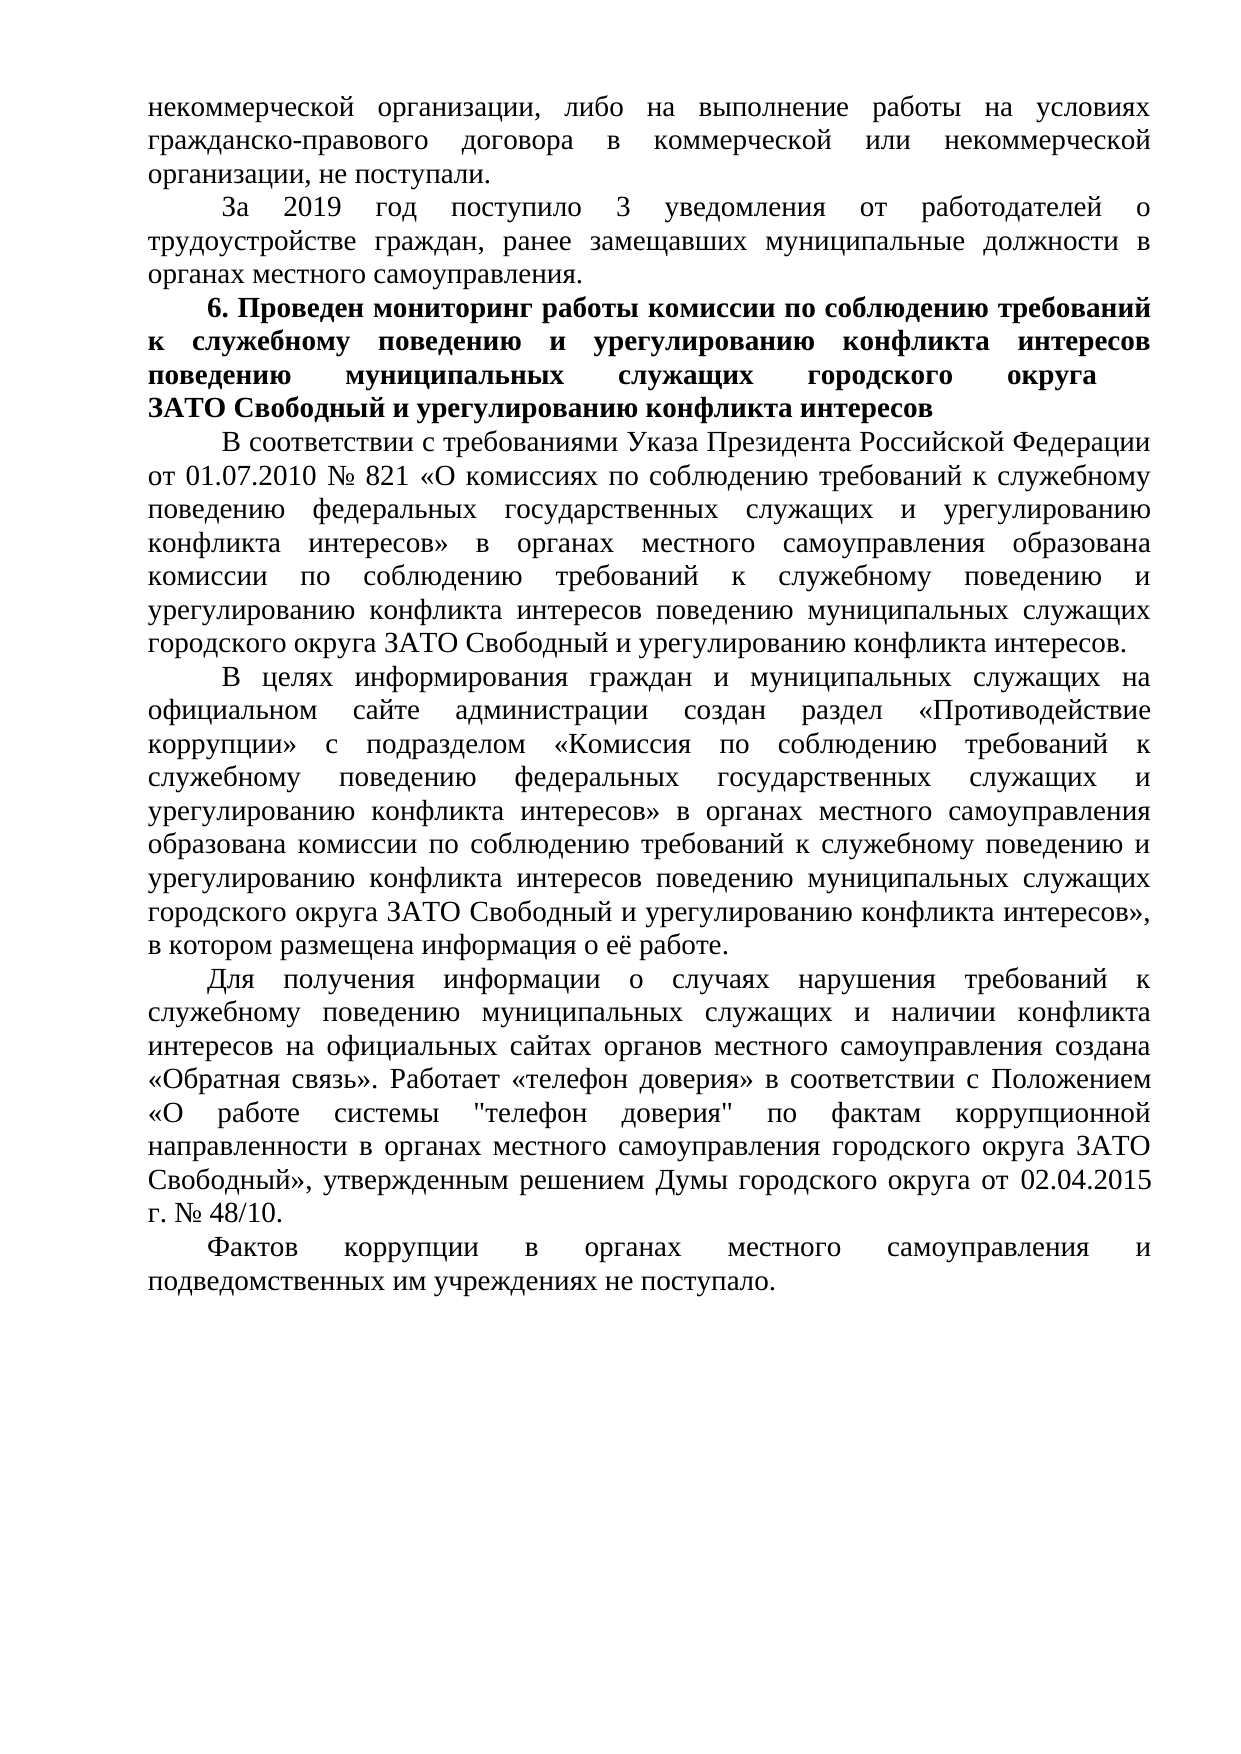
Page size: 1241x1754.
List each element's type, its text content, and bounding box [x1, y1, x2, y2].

text 6. Проведен мониторинг работы комиссии по соблюдению требований к служебному поведению и урегулированию конфликта интересов поведению муниципальных служащих городского округа ЗАТО Свободный и урегулированию конфликта интересов [148, 290, 1152, 424]
text В соответствии с требованиями Указа Президента Российской Федерации от 01.07.2010 № 821 «О комиссиях по соблюдению требований к служебному поведению федеральных государственных служащих и урегулированию конфликта интересов» в органах местного самоуправления образована комиссии по соблюдению требований к служебному поведению и урегулированию конфликта интересов поведению муниципальных служащих городского округа ЗАТО Свободный и урегулированию конфликта интересов. [148, 424, 1152, 659]
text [148, 89, 1152, 189]
text Фактов коррупции в органах местного самоуправления и подведомственных им учреждениях не поступало. [148, 1229, 1152, 1296]
text В целях информирования граждан и муниципальных служащих на официальном сайте администрации создан раздел «Противодействие коррупции» с подразделом «Комиссия по соблюдению требований к служебному поведению федеральных государственных служащих и урегулированию конфликта интересов» в органах местного самоуправления образована комиссии по соблюдению требований к служебному поведению и урегулированию конфликта интересов поведению муниципальных служащих городского округа ЗАТО Свободный и урегулированию конфликта интересов», в котором размещена информация о её работе. [148, 659, 1152, 961]
text За 2019 год поступило 3 уведомления от работодателей о трудоустройстве граждан, ранее замещавших муниципальные должности в органах местного самоуправления. [148, 189, 1152, 290]
text Для получения информации о случаях нарушения требований к служебному поведению муниципальных служащих и наличии конфликта интересов на официальных сайтах органов местного самоуправления создана «Обратная связь». Работает «телефон доверия» в соответствии с Положением «О работе системы "телефон доверия" по фактам коррупционной направленности в органах местного самоуправления городского округа ЗАТО Свободный», утвержденным решением Думы городского округа от 02.04.2015 г. № 48/10. [148, 961, 1152, 1229]
